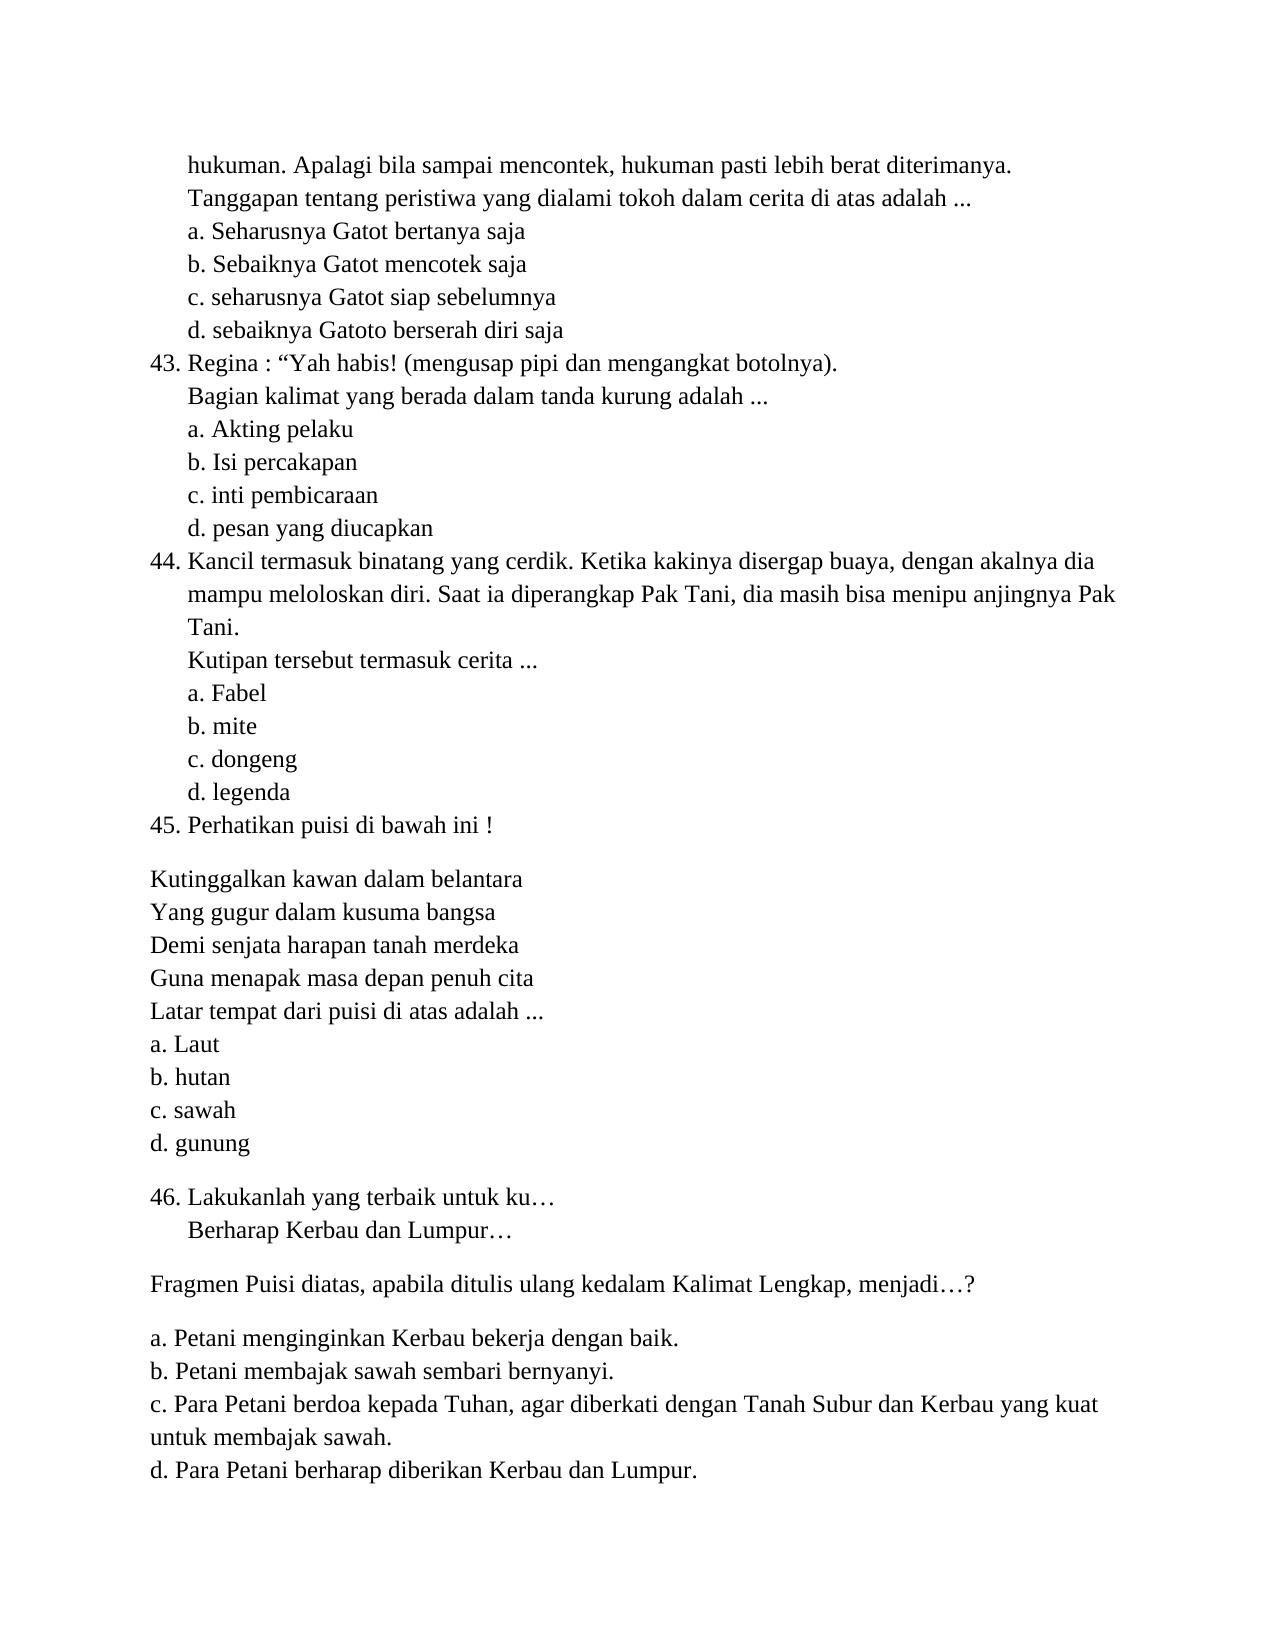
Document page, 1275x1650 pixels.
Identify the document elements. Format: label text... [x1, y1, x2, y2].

list Lakukanlah yang terbaik untuk ku… Berharap Kerbau dan Lumpur… [150, 1182, 1125, 1244]
text a. Petani menginginkan Kerbau bekerja dengan baik. b. Petani membajak sawah sembari bernyanyi. c. Para Petani berdoa kepada Tuhan, agar diberkati dengan Tanah Subur dan Kerbau yang kuat untuk membajak sawah. d. Para Petani berharap diberikan Kerbau dan Lumpur. [150, 1323, 1125, 1484]
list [150, 150, 1125, 344]
text Fragmen Puisi diatas, apabila ditulis ulang kedalam Kalimat Lengkap, menjadi…? [150, 1269, 1125, 1298]
list Regina : “Yah habis! (mengusap pipi dan mengangkat botolnya). Bagian kalimat yang berada dalam tanda kurung adalah ... a. Akting pelaku b. Isi percakapan c. inti pembicaraan d. pesan yang diucapkan [150, 348, 1125, 542]
text Kutinggalkan kawan dalam belantara Yang gugur dalam kusuma bangsa Demi senjata harapan tanah merdeka Guna menapak masa depan penuh cita Latar tempat dari puisi di atas adalah ... a. Laut b. hutan c. sawah d. gunung [150, 864, 1125, 1157]
list Perhatikan puisi di bawah ini ! [150, 810, 1125, 839]
list Kancil termasuk binatang yang cerdik. Ketika kakinya disergap buaya, dengan akalnya dia mampu meloloskan diri. Saat ia diperangkap Pak Tani, dia masih bisa menipu anjingnya Pak Tani. Kutipan tersebut termasuk cerita ... a. Fabel b. mite c. dongeng d. legenda [150, 546, 1125, 806]
